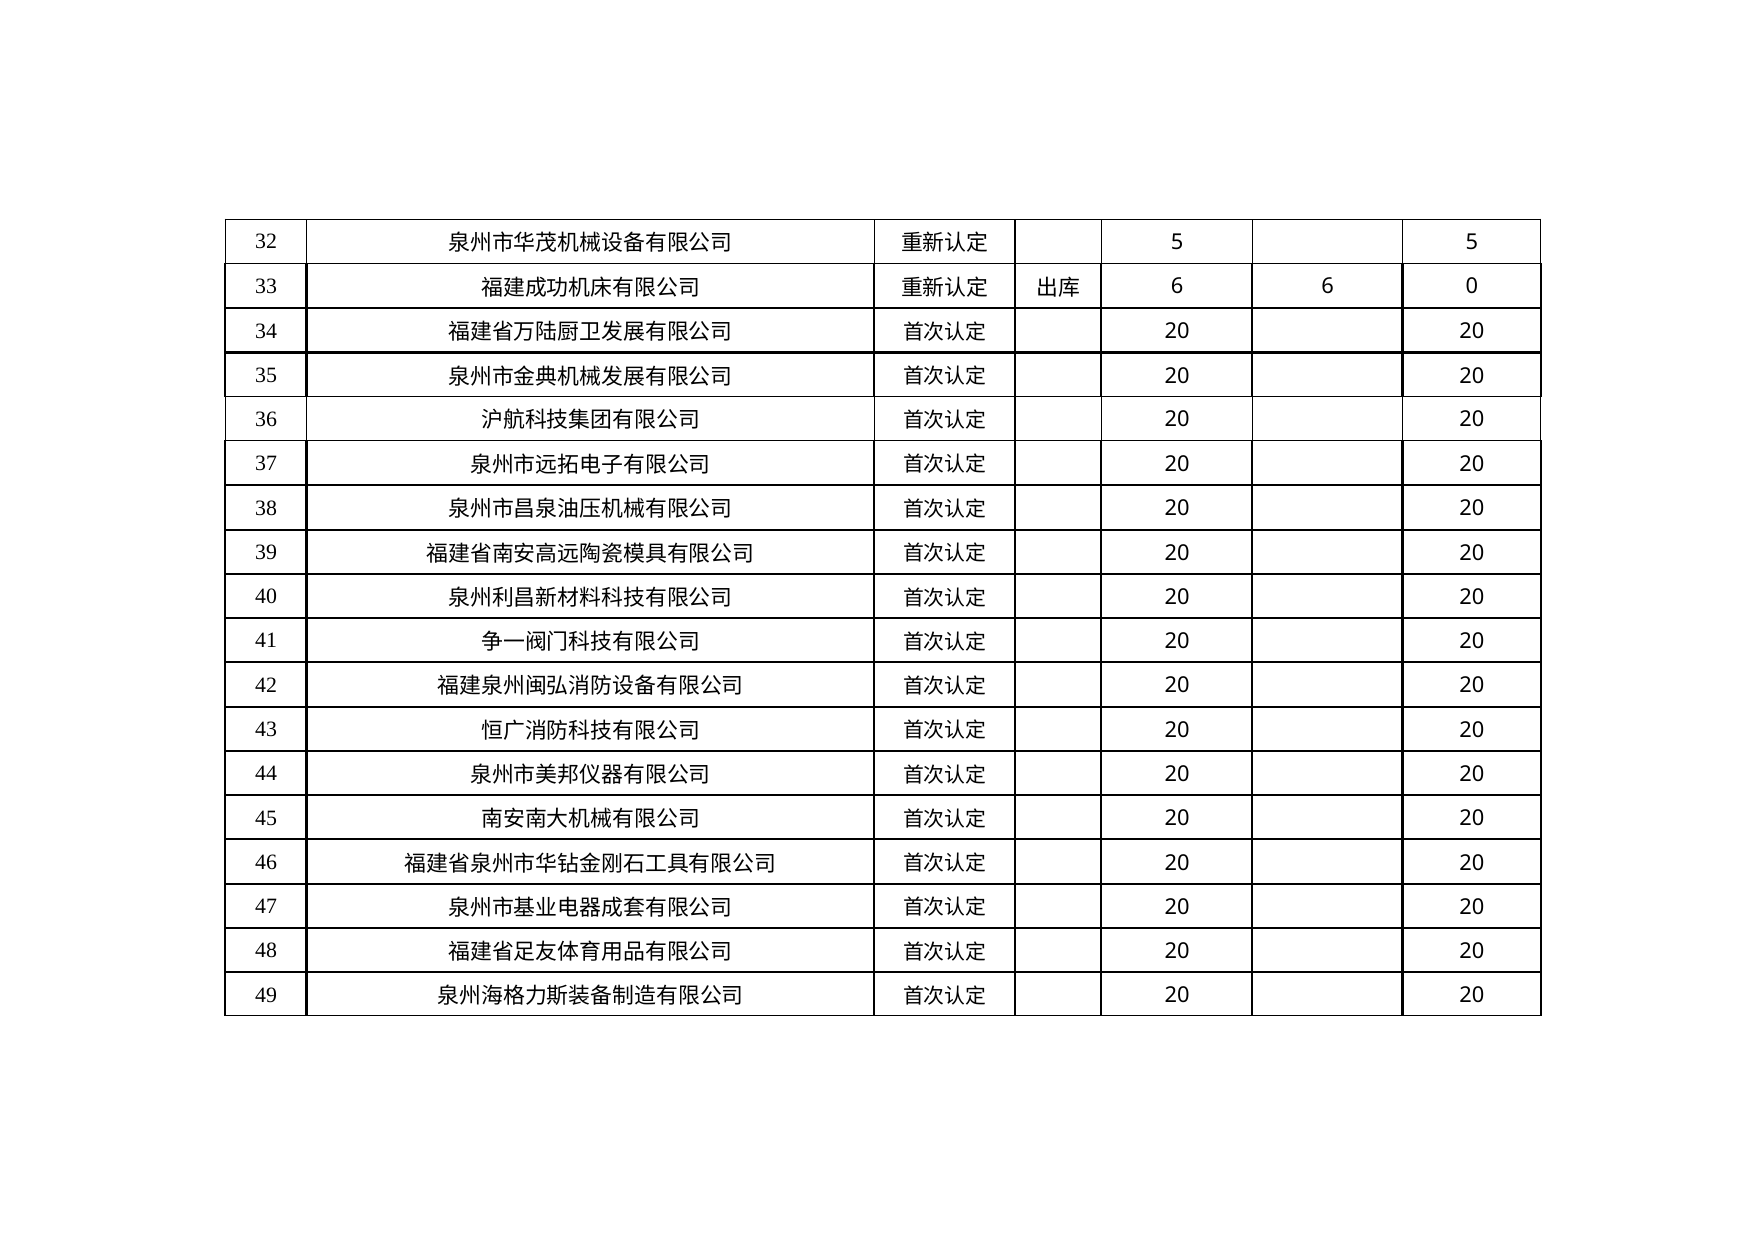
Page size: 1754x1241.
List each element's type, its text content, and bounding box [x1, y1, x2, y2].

table_cell 20 [1102, 929, 1251, 971]
table_cell 重新认定 [875, 220, 1014, 263]
table_cell [1016, 441, 1100, 484]
table_cell 33 [226, 264, 305, 307]
table_cell [1016, 397, 1101, 440]
table_cell 20 [1102, 840, 1251, 883]
table_cell 首次认定 [875, 885, 1014, 927]
table_cell [1253, 309, 1401, 351]
table_cell 恒广消防科技有限公司 [308, 708, 873, 750]
table_cell 首次认定 [875, 796, 1014, 838]
table_cell [1253, 220, 1402, 263]
table_cell 20 [1102, 309, 1251, 351]
table_cell 20 [1404, 531, 1540, 573]
table_cell 20 [1102, 531, 1251, 573]
table_cell [1253, 796, 1401, 838]
table_cell 首次认定 [875, 354, 1014, 396]
table_cell 45 [226, 796, 305, 838]
table_cell 沪航科技集团有限公司 [307, 397, 874, 440]
table_cell 20 [1102, 796, 1251, 838]
table_cell 20 [1404, 486, 1540, 528]
table_cell [1016, 354, 1100, 396]
table_cell 出库 [1016, 264, 1100, 307]
table_cell [1016, 220, 1101, 263]
table_cell 41 [226, 619, 305, 661]
table_cell [1016, 486, 1100, 528]
table_cell 首次认定 [875, 486, 1014, 528]
table_cell [1016, 840, 1100, 883]
table_cell 首次认定 [875, 531, 1014, 573]
table_cell 泉州海格力斯装备制造有限公司 [308, 973, 873, 1015]
table_cell 20 [1404, 575, 1540, 617]
table_cell 20 [1404, 973, 1540, 1015]
table_cell 泉州市金典机械发展有限公司 [308, 354, 873, 396]
table_cell [1016, 309, 1100, 351]
table_cell [1253, 619, 1401, 661]
table_cell 20 [1404, 354, 1540, 396]
table_cell [1016, 796, 1100, 838]
table_cell 20 [1404, 796, 1540, 838]
table_cell [1253, 840, 1401, 883]
table_cell 首次认定 [875, 441, 1014, 484]
table_cell 福建成功机床有限公司 [308, 264, 873, 307]
table_cell 20 [1102, 397, 1252, 440]
table_cell 20 [1404, 441, 1540, 484]
table_cell [1253, 663, 1401, 706]
table_cell 48 [226, 929, 305, 971]
table_cell 20 [1102, 708, 1251, 750]
table_cell 20 [1404, 708, 1540, 750]
table_cell 20 [1404, 309, 1540, 351]
table_cell 20 [1102, 885, 1251, 927]
table_cell [1253, 486, 1401, 528]
table_cell 福建泉州闽弘消防设备有限公司 [308, 663, 873, 706]
table_cell [1016, 752, 1100, 794]
table_cell 20 [1102, 486, 1251, 528]
table_cell [1016, 531, 1100, 573]
table_cell 首次认定 [875, 708, 1014, 750]
table_cell 泉州市昌泉油压机械有限公司 [308, 486, 873, 528]
table_cell 46 [226, 840, 305, 883]
table_cell 20 [1404, 885, 1540, 927]
table_cell 39 [226, 531, 305, 573]
table_cell 首次认定 [875, 309, 1014, 351]
table_cell 福建省足友体育用品有限公司 [308, 929, 873, 971]
table_cell 首次认定 [875, 619, 1014, 661]
table_cell 44 [226, 752, 305, 794]
table_cell 20 [1404, 752, 1540, 794]
table_cell 首次认定 [875, 929, 1014, 971]
table_cell 47 [226, 885, 305, 927]
table_cell 6 [1253, 264, 1401, 307]
table_cell 20 [1102, 619, 1251, 661]
table_cell 首次认定 [875, 840, 1014, 883]
table_cell [1253, 752, 1401, 794]
table_cell 20 [1102, 441, 1251, 484]
table_cell 36 [226, 397, 306, 440]
table_cell [1253, 531, 1401, 573]
table_cell 20 [1102, 354, 1251, 396]
table_cell 泉州市基业电器成套有限公司 [308, 885, 873, 927]
table_cell [1253, 354, 1401, 396]
table_cell 福建省泉州市华钻金刚石工具有限公司 [308, 840, 873, 883]
table_cell [1016, 663, 1100, 706]
table_cell 首次认定 [875, 752, 1014, 794]
table_cell 20 [1102, 663, 1251, 706]
table_cell 37 [226, 441, 305, 484]
table_cell 20 [1102, 575, 1251, 617]
table_cell 20 [1404, 929, 1540, 971]
table_cell 5 [1403, 220, 1540, 263]
table_cell 42 [226, 663, 305, 706]
table_cell [1253, 441, 1401, 484]
table_cell 南安南大机械有限公司 [308, 796, 873, 838]
table_cell 32 [226, 220, 306, 263]
table_cell 43 [226, 708, 305, 750]
table_cell 争一阀门科技有限公司 [308, 619, 873, 661]
table_cell 20 [1403, 397, 1540, 440]
table_cell 38 [226, 486, 305, 528]
table_cell 34 [226, 309, 305, 351]
table_cell 首次认定 [875, 575, 1014, 617]
table_cell [1253, 708, 1401, 750]
table_cell 20 [1404, 663, 1540, 706]
table_cell 20 [1102, 973, 1251, 1015]
table_cell 20 [1404, 619, 1540, 661]
table_cell 首次认定 [875, 973, 1014, 1015]
table_cell 5 [1102, 220, 1252, 263]
table_cell [1016, 619, 1100, 661]
table_cell 福建省万陆厨卫发展有限公司 [308, 309, 873, 351]
table_cell [1016, 575, 1100, 617]
table_cell 泉州市远拓电子有限公司 [308, 441, 873, 484]
table_cell 泉州利昌新材料科技有限公司 [308, 575, 873, 617]
table_cell [1253, 929, 1401, 971]
table_cell 首次认定 [875, 663, 1014, 706]
table_cell 福建省南安高远陶瓷模具有限公司 [308, 531, 873, 573]
table_cell [1253, 575, 1401, 617]
table_cell [1016, 929, 1100, 971]
table_cell 6 [1102, 264, 1251, 307]
table_cell 35 [226, 354, 305, 396]
table_cell 20 [1102, 752, 1251, 794]
table_cell [1016, 973, 1100, 1015]
table_cell [1016, 885, 1100, 927]
table_cell 首次认定 [875, 397, 1014, 440]
table_cell 0 [1404, 264, 1540, 307]
table_cell [1016, 708, 1100, 750]
table_cell [1253, 885, 1401, 927]
table_cell [1253, 397, 1402, 440]
table_cell 泉州市华茂机械设备有限公司 [307, 220, 874, 263]
table_cell [1253, 973, 1401, 1015]
table_cell 40 [226, 575, 305, 617]
table_cell 重新认定 [875, 264, 1014, 307]
table_cell 20 [1404, 840, 1540, 883]
table_cell 泉州市美邦仪器有限公司 [308, 752, 873, 794]
table_cell 49 [226, 973, 305, 1015]
